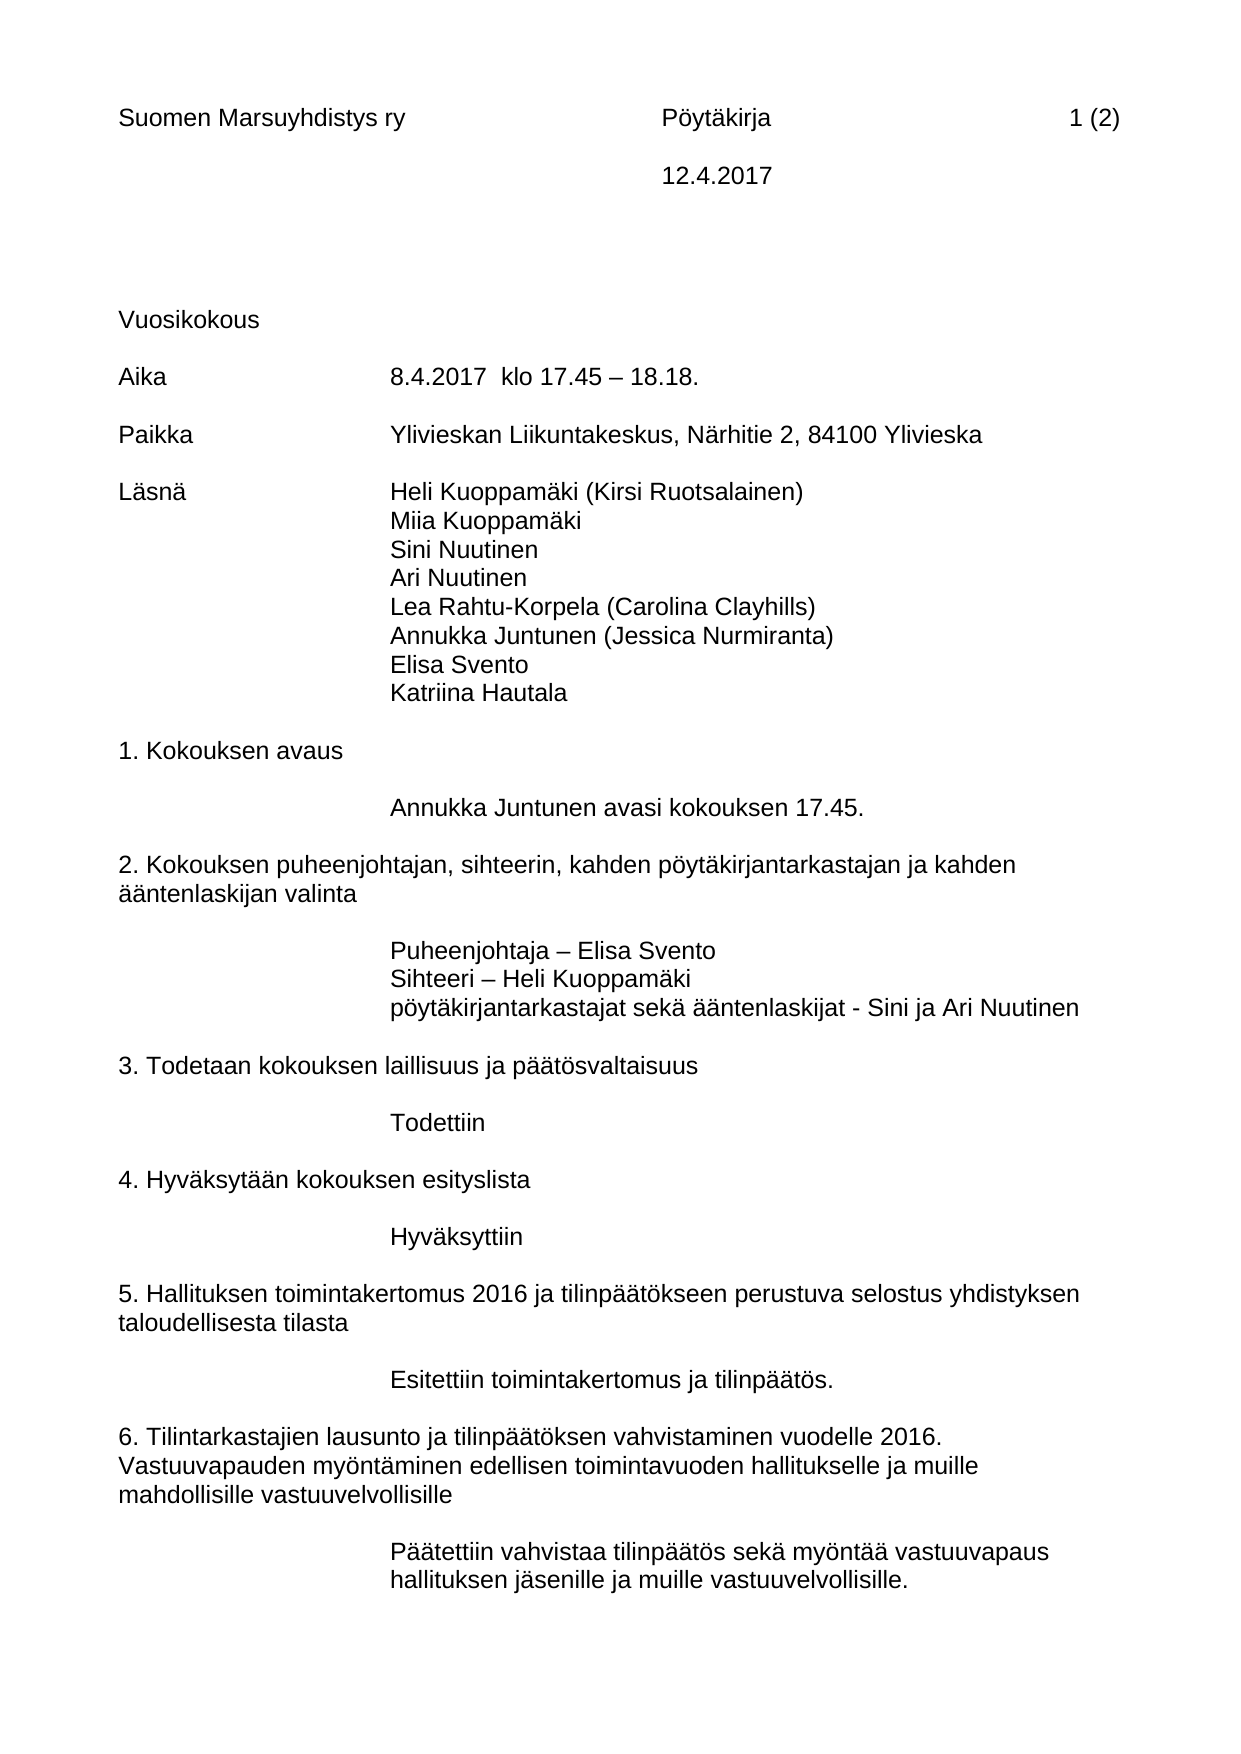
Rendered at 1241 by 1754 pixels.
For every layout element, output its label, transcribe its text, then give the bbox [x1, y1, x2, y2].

text Lea Rahtu-Korpela (Carolina Clayhills) [118, 592, 1122, 621]
text hallituksen jäsenille ja muille vastuuvelvollisille. [254, 1565, 1122, 1594]
text Aika 8.4.2017 klo 17.45 – 18.18. [118, 362, 1122, 391]
text Annukka Juntunen avasi kokouksen 17.45. [118, 793, 1122, 821]
text 4. Hyväksytään kokouksen esityslista [118, 1165, 1122, 1222]
text Sihteeri – Heli Kuoppamäki [118, 964, 1122, 993]
text Päätettiin vahvistaa tilinpäätös sekä myöntää vastuuvapaus [118, 1537, 1122, 1565]
text Katriina Hautala [118, 678, 1122, 707]
text Elisa Svento [118, 650, 1122, 678]
text Puheenjohtaja – Elisa Svento [118, 936, 1122, 964]
text 6. Tilintarkastajien lausunto ja tilinpäätöksen vahvistaminen vuodelle 2016. Vastuuvapauden myöntäminen edellisen toimintavuoden hallitukselle ja muille mahdollisille vastuuvelvollisille [118, 1422, 1122, 1537]
text Todettiin [118, 1107, 1122, 1136]
text Annukka Juntunen (Jessica Nurmiranta) [118, 621, 1122, 650]
text 2. Kokouksen puheenjohtajan, sihteerin, kahden pöytäkirjantarkastajan ja kahden ääntenlaskijan valinta [118, 850, 1122, 936]
text Esitettiin toimintakertomus ja tilinpäätös. [118, 1365, 1122, 1393]
text Hyväksyttiin [118, 1222, 1122, 1251]
text Miia Kuoppamäki [118, 506, 1122, 535]
text Paikka Ylivieskan Liikuntakeskus, Närhitie 2, 84100 Ylivieska [118, 420, 1122, 448]
text Läsnä Heli Kuoppamäki (Kirsi Ruotsalainen) [118, 477, 1122, 506]
text 5. Hallituksen toimintakertomus 2016 ja tilinpäätökseen perustuva selostus yhdistyksen taloudellisesta tilasta [118, 1279, 1122, 1365]
text Vuosikokous [118, 305, 1122, 333]
text Sini Nuutinen [118, 535, 1122, 563]
text 1. Kokouksen avaus [118, 736, 1122, 793]
text 12.4.2017 [118, 161, 1122, 190]
text Suomen Marsuyhdistys ry Pöytäkirja 1 (2) [118, 103, 1122, 132]
text 3. Todetaan kokouksen laillisuus ja päätösvaltaisuus [118, 1051, 1122, 1107]
text Ari Nuutinen [118, 563, 1122, 592]
text pöytäkirjantarkastajat sekä ääntenlaskijat - Sini ja Ari Nuutinen [118, 993, 1122, 1022]
